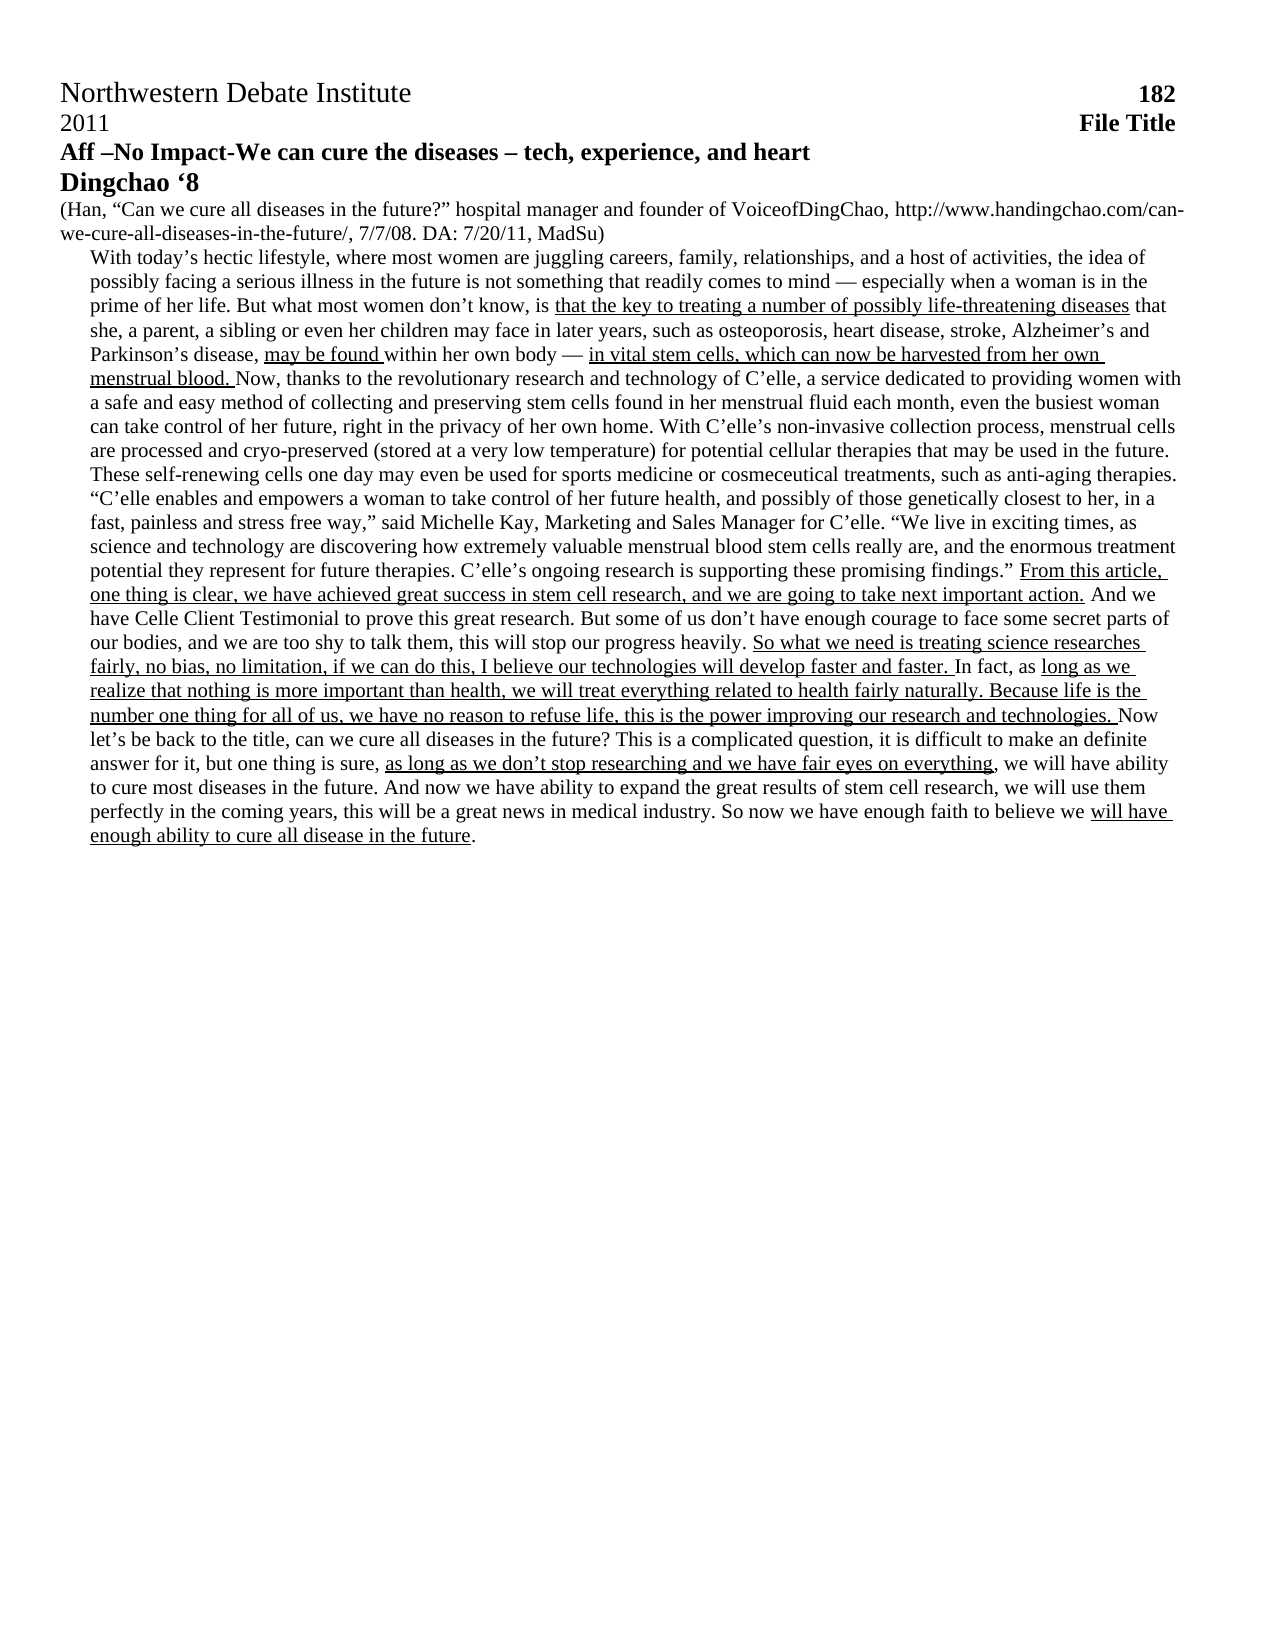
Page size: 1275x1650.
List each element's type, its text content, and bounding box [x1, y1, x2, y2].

text With today’s hectic lifestyle, where most women are juggling careers, family, relationships, and a host of activities, the idea of possibly facing a serious illness in the future is not something that readily comes to mind — especially when a woman is in the prime of her life. But what most women don’t know, is that the key to treating a number of possibly life-threatening diseases that she, a parent, a sibling or even her children may face in later years, such as osteoporosis, heart disease, stroke, Alzheimer’s and Parkinson’s disease, may be found within her own body — in vital stem cells, which can now be harvested from her own menstrual blood. Now, thanks to the revolutionary research and technology of C’elle, a service dedicated to providing women with a safe and easy method of collecting and preserving stem cells found in her menstrual fluid each month, even the busiest woman can take control of her future, right in the privacy of her own home. With C’elle’s non-invasive collection process, menstrual cells are processed and cryo-preserved (stored at a very low temperature) for potential cellular therapies that may be used in the future. These self-renewing cells one day may even be used for sports medicine or cosmeceutical treatments, such as anti-aging therapies. “C’elle enables and empowers a woman to take control of her future health, and possibly of those genetically closest to her, in a fast, painless and stress free way,” said Michelle Kay, Marketing and Sales Manager for C’elle. “We live in exciting times, as science and technology are discovering how extremely valuable menstrual blood stem cells really are, and the enormous treatment potential they represent for future therapies. C’elle’s ongoing research is supporting these promising findings.” From this article, one thing is clear, we have achieved great success in stem cell research, and we are going to take next important action. And we have Celle Client Testimonial to prove this great research. But some of us don’t have enough courage to face some secret parts of our bodies, and we are too shy to talk them, this will stop our progress heavily. So what we need is treating science researches fairly, no bias, no limitation, if we can do this, I believe our technologies will develop faster and faster. In fact, as long as we realize that nothing is more important than health, we will treat everything related to health fairly naturally. Because life is the number one thing for all of us, we have no reason to refuse life, this is the power improving our research and technologies. Now let’s be back to the title, can we cure all diseases in the future? This is a complicated question, it is difficult to make an definite answer for it, but one thing is sure, as long as we don’t stop researching and we have fair eyes on everything, we will have ability to cure most diseases in the future. And now we have ability to expand the great results of stem cell research, we will use them perfectly in the coming years, this will be a great news in medical industry. So now we have enough faith to believe we will have enough ability to cure all disease in the future. [90, 245, 1185, 847]
text (Han, “Can we cure all diseases in the future?” hospital manager and founder of VoiceofDingChao, http://www.handingchao.com/can-we-cure-all-diseases-in-the-future/, 7/7/08. DA: 7/20/11, MadSu) [60, 197, 1185, 245]
text Dingchao ‘8 [60, 166, 1185, 197]
subtitle Aff –No Impact-We can cure the diseases – tech, experience, and heart [60, 137, 1215, 166]
